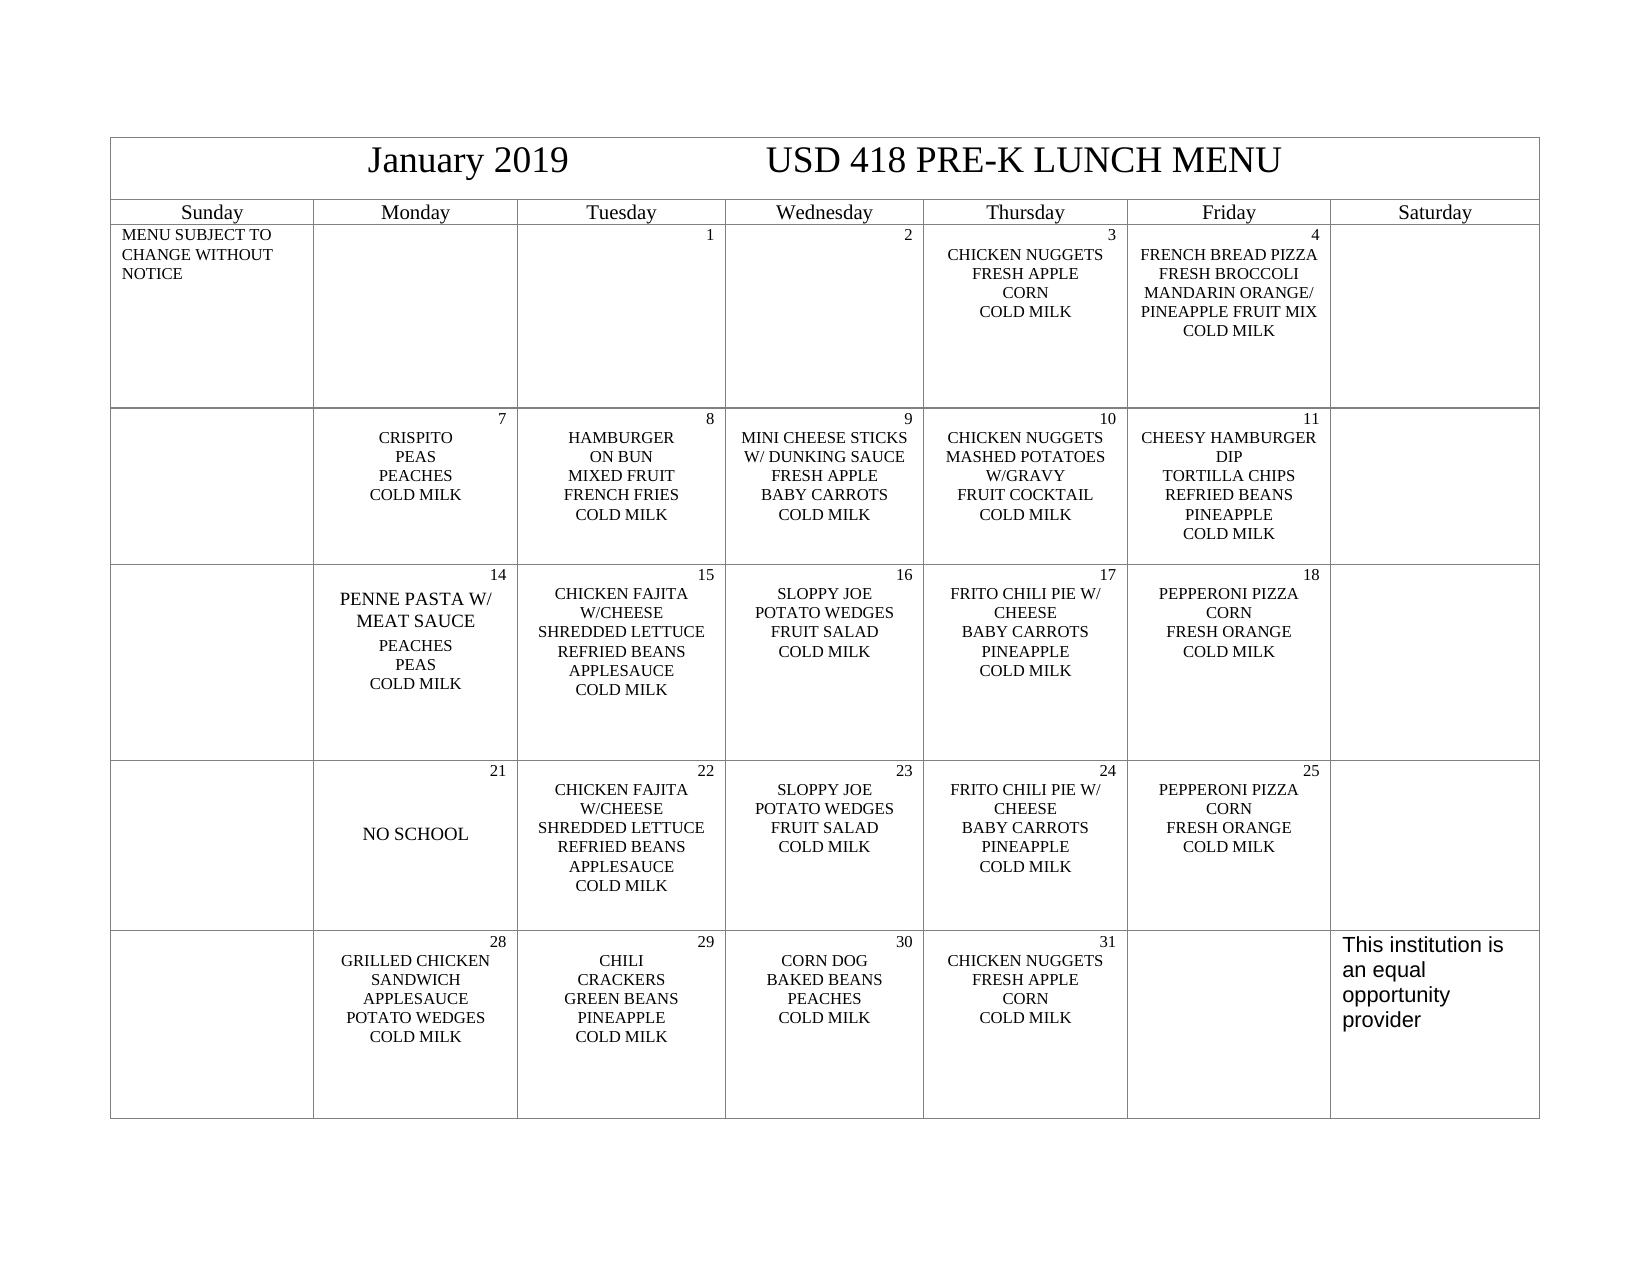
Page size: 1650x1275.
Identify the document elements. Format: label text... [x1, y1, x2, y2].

table_cell Monday [314, 200, 517, 224]
table_cell 11 CHEESY HAMBURGER DIP TORTILLA CHIPS REFRIED BEANS PINEAPPLE COLD MILK [1128, 409, 1330, 564]
table_cell 8 HAMBURGER ON BUN MIXED FRUIT FRENCH FRIES COLD MILK [518, 409, 725, 564]
table_cell Sunday [111, 200, 313, 224]
table_cell Wednesday [726, 200, 923, 224]
table_cell 29 CHILI CRACKERS GREEN BEANS PINEAPPLE COLD MILK [518, 931, 725, 1118]
table_cell [111, 565, 313, 759]
table_cell [1331, 761, 1539, 930]
table_cell 9 MINI CHEESE STICKS W/ DUNKING SAUCE FRESH APPLE BABY CARROTS COLD MILK [726, 409, 923, 564]
table_cell [111, 931, 313, 1118]
table_cell 18 PEPPERONI PIZZA CORN FRESH ORANGE COLD MILK [1128, 565, 1330, 759]
table_cell 15 CHICKEN FAJITA W/CHEESE SHREDDED LETTUCE REFRIED BEANS APPLESAUCE COLD MILK [518, 565, 725, 759]
table_cell 23 SLOPPY JOE POTATO WEDGES FRUIT SALAD COLD MILK [726, 761, 923, 930]
table_cell [1331, 565, 1539, 759]
table_cell 2 [726, 225, 923, 407]
table_cell This institution is an equal opportunity provider [1331, 931, 1539, 1118]
table_cell 22 CHICKEN FAJITA W/CHEESE SHREDDED LETTUCE REFRIED BEANS APPLESAUCE COLD MILK [518, 761, 725, 930]
table_cell 4 FRENCH BREAD PIZZA FRESH BROCCOLI MANDARIN ORANGE/ PINEAPPLE FRUIT MIX COLD MILK [1128, 225, 1330, 407]
table_cell 1 [518, 225, 725, 407]
table_cell [111, 409, 313, 564]
table_cell Thursday [924, 200, 1127, 224]
table_cell 30 CORN DOG BAKED BEANS PEACHES COLD MILK [726, 931, 923, 1118]
table_cell [314, 225, 517, 407]
table_cell 16 SLOPPY JOE POTATO WEDGES FRUIT SALAD COLD MILK [726, 565, 923, 759]
table_cell [1128, 931, 1330, 1118]
table_cell MENU SUBJECT TO CHANGE WITHOUT NOTICE [111, 225, 313, 407]
table_cell 31 CHICKEN NUGGETS FRESH APPLE CORN COLD MILK [924, 931, 1127, 1118]
table_cell 3 CHICKEN NUGGETS FRESH APPLE CORN COLD MILK [924, 225, 1127, 407]
table_cell 14 PENNE PASTA W/ MEAT SAUCE PEACHES PEAS COLD MILK [314, 565, 517, 759]
table_cell 25 PEPPERONI PIZZA CORN FRESH ORANGE COLD MILK [1128, 761, 1330, 930]
table_cell [111, 761, 313, 930]
table_cell [1331, 225, 1539, 407]
table_cell Friday [1128, 200, 1330, 224]
table_cell 24 FRITO CHILI PIE W/ CHEESE BABY CARROTS PINEAPPLE COLD MILK [924, 761, 1127, 930]
table_cell Tuesday [518, 200, 725, 224]
table_cell [1331, 409, 1539, 564]
table_cell 21 NO SCHOOL [314, 761, 517, 930]
table_cell 10 CHICKEN NUGGETS MASHED POTATOES W/GRAVY FRUIT COCKTAIL COLD MILK [924, 409, 1127, 564]
table_cell 17 FRITO CHILI PIE W/ CHEESE BABY CARROTS PINEAPPLE COLD MILK [924, 565, 1127, 759]
table_cell 7 CRISPITO PEAS PEACHES COLD MILK [314, 409, 517, 564]
table_header January 2019 USD 418 PRE-K LUNCH MENU [111, 138, 1539, 199]
table_cell Saturday [1331, 200, 1539, 224]
table_cell 28 GRILLED CHICKEN SANDWICH APPLESAUCE POTATO WEDGES COLD MILK [314, 931, 517, 1118]
